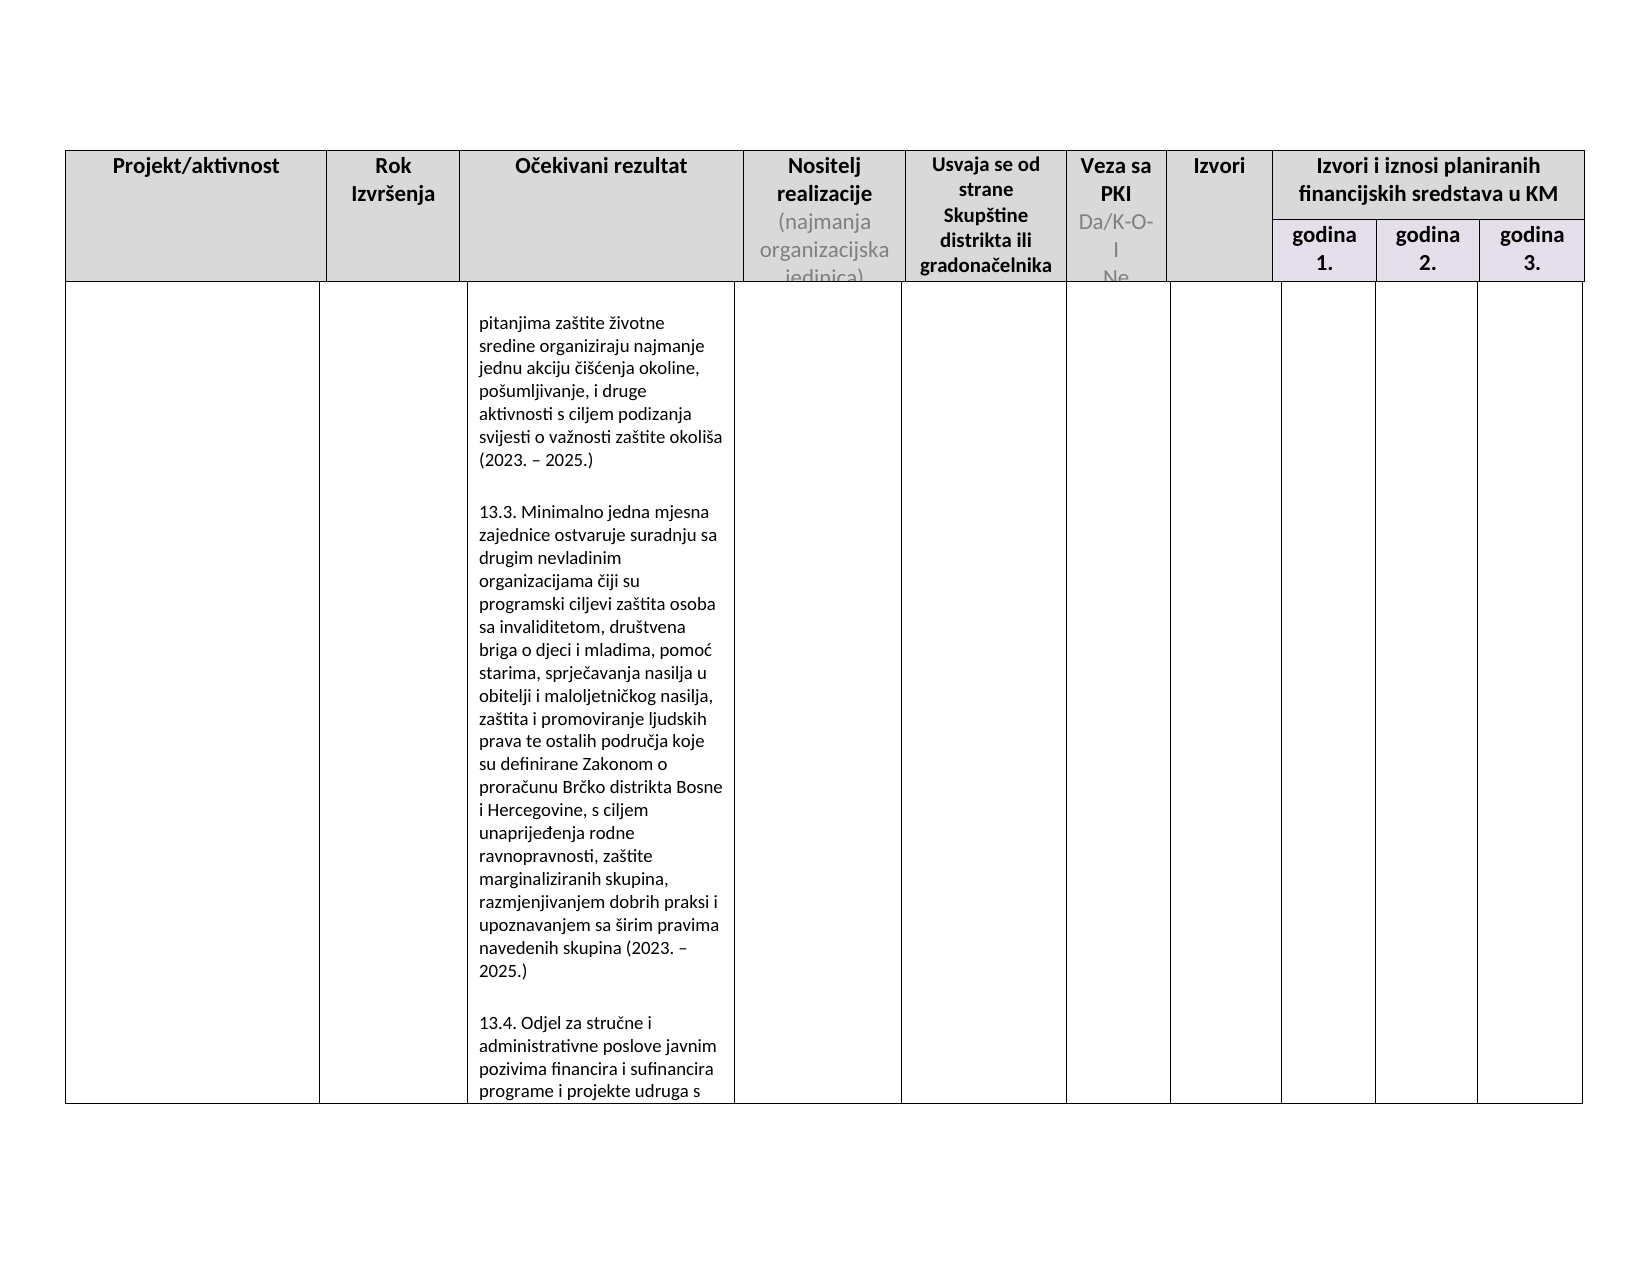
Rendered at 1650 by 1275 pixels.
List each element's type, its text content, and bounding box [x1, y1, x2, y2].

table_cell godina 3. [1480, 220, 1584, 281]
table_header Projekt/aktivnost [66, 151, 326, 281]
table_header Rok Izvršenja [327, 151, 459, 281]
table_header Očekivani rezultat [460, 151, 743, 281]
table_cell godina 1. [1273, 220, 1376, 281]
table_header Izvori [1167, 151, 1272, 281]
table_cell [1376, 282, 1477, 1103]
table_header Veza sa PKI Da/K-O-I Ne [1067, 151, 1166, 281]
table_header Usvaja se od strane Skupštine distrikta ili gradonačelnika dа/nе [906, 151, 1066, 281]
table_cell [1282, 282, 1375, 1103]
table_cell [1171, 282, 1281, 1103]
table_cell [1478, 282, 1582, 1103]
table_header Nositelj realizacije (najmanja organizacijska jedinica) [744, 151, 905, 281]
table_cell godina 2. [1377, 220, 1479, 281]
table_header Izvori i iznosi planiranih financijskih sredstava u KM [1273, 151, 1584, 219]
